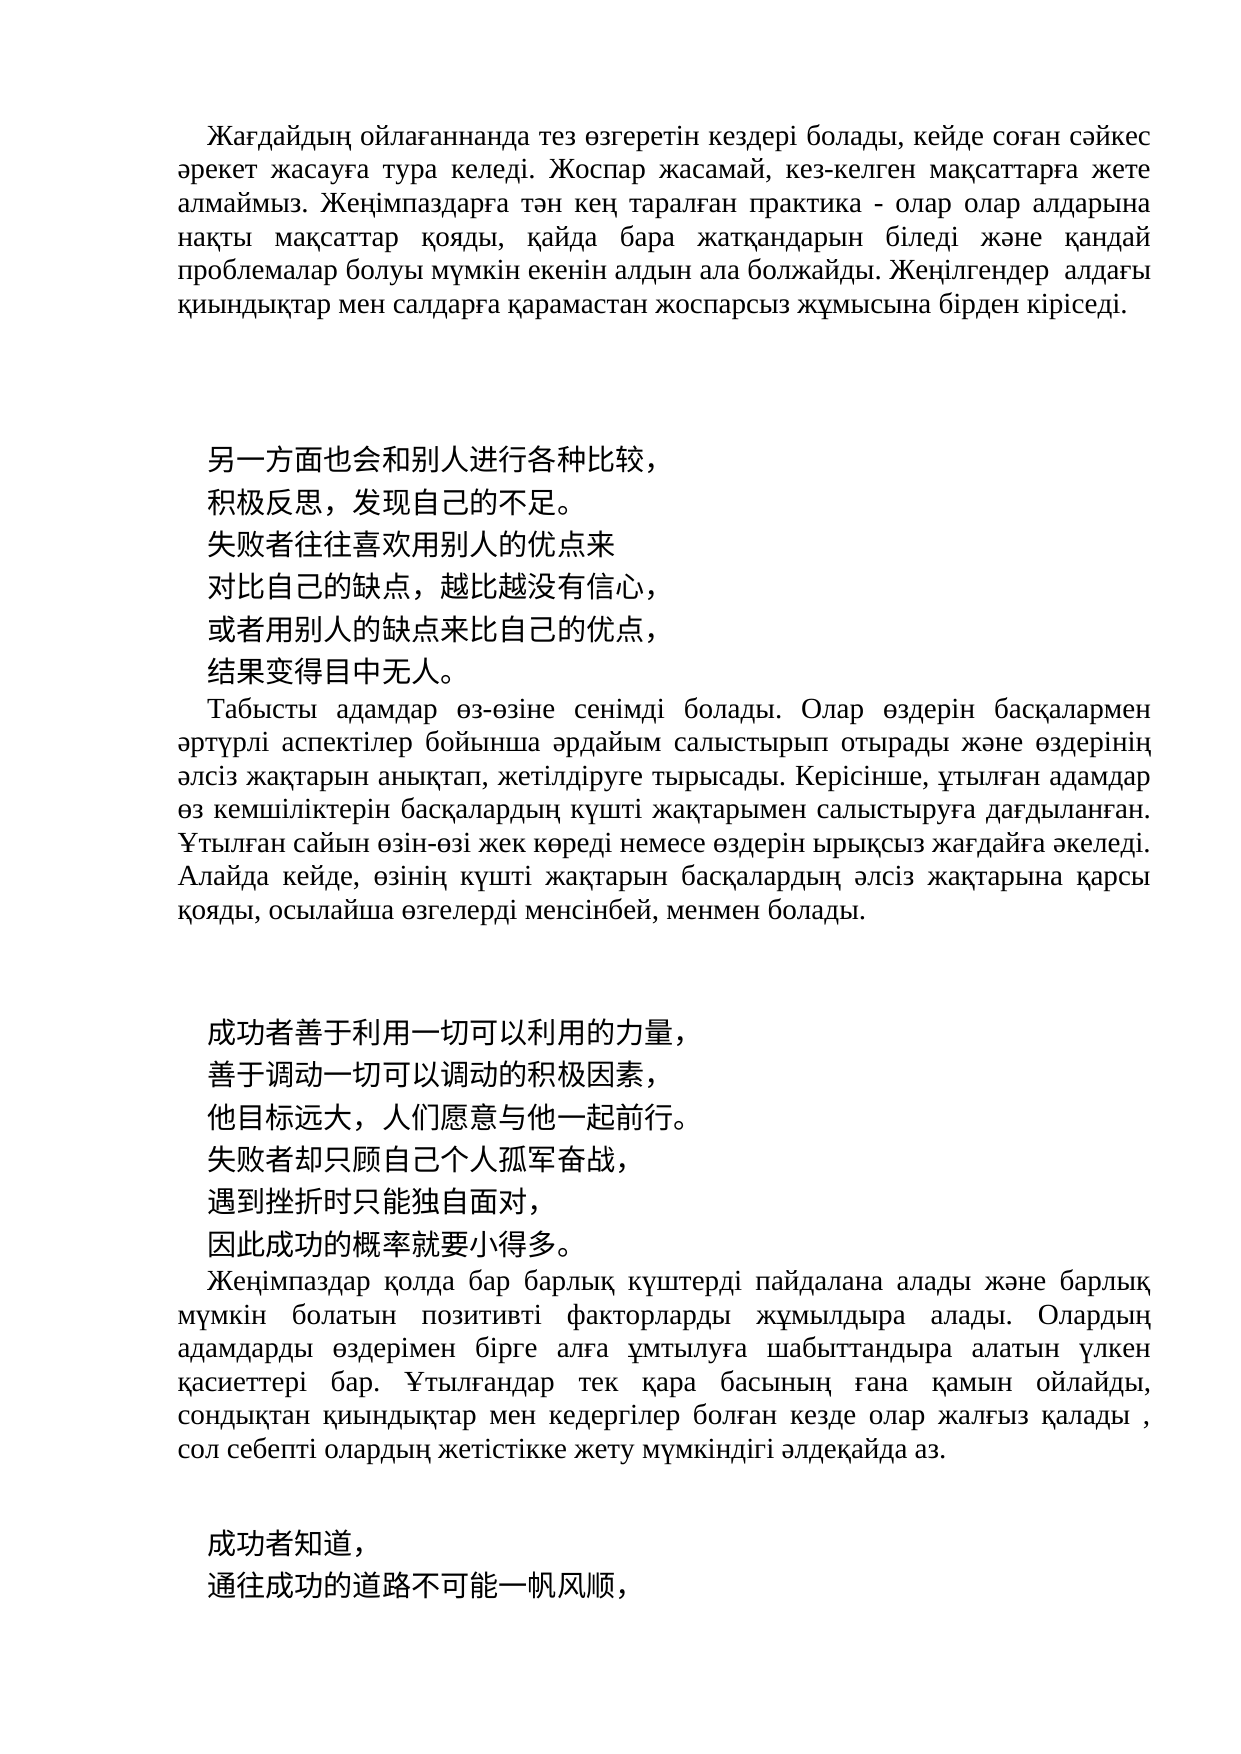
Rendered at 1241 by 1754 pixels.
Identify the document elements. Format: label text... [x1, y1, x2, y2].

text 积极反思，发现自己的不足。 [177, 479, 1152, 522]
text 因此成功的概率就要小得多。 [177, 1221, 1152, 1263]
text 遇到挫折时只能独自面对， [177, 1179, 1152, 1221]
text Табысты адамдар өз-өзіне сенімді болады. Олар өздерін басқалармен әртүрлі аспектілер бойынша әрдайым салыстырып отырады және өздерінің әлсіз жақтарын анықтап, жетілдіруге тырысады. Керісінше, ұтылған адамдар өз кемшіліктерін басқалардың күшті жақтарымен салыстыруға дағдыланған. Ұтылған сайын өзін-өзі жек көреді немесе өздерін ырықсыз жағдайға әкеледі. Алайда кейде, өзінің күшті жақтарын басқалардың әлсіз жақтарына қарсы қояды, осылайша өзгелерді менсінбей, менмен болады. [177, 691, 1152, 926]
text 他目标远大，人们愿意与他一起前行。 [177, 1094, 1152, 1136]
text 另一方面也会和别人进行各种比较， [177, 437, 1152, 479]
text Жағдайдың ойлағаннанда тез өзгеретін кездері болады, кейде соған сәйкес әрекет жасауға тура келеді. Жоспар жасамай, кез-келген мақсаттарға жете алмаймыз. Жеңімпаздарға тән кең таралған практика - олар олар алдарына нақты мақсаттар қояды, қайда бара жатқандарын біледі және қандай проблемалар болуы мүмкін екенін алдын ала болжайды. Жеңілгендер алдағы қиындықтар мен салдарға қарамастан жоспарсыз жұмысына бірден кіріседі. [177, 118, 1152, 319]
text 善于调动一切可以调动的积极因素， [177, 1052, 1152, 1094]
text 结果变得目中无人。 [177, 648, 1152, 691]
text Жеңімпаздар қолда бар барлық күштерді пайдалана алады және барлық мүмкін болатын позитивті факторларды жұмылдыра алады. Олардың адамдарды өздерімен бірге алға ұмтылуға шабыттандыра алатын үлкен қасиеттері бар. Ұтылғандар тек қара басының ғана қамын ойлайды, сондықтан қиындықтар мен кедергілер болған кезде олар жалғыз қалады , сол себепті олардың жетістікке жету мүмкіндігі әлдеқайда аз. [177, 1263, 1152, 1464]
text 成功者知道， [177, 1521, 1152, 1563]
text 通往成功的道路不可能一帆风顺， [177, 1563, 1152, 1605]
text 失败者却只顾自己个人孤军奋战， [177, 1136, 1152, 1179]
text 对比自己的缺点，越比越没有信心， [177, 564, 1152, 606]
text 或者用别人的缺点来比自己的优点， [177, 606, 1152, 648]
text 失败者往往喜欢用别人的优点来 [177, 522, 1152, 564]
text 成功者善于利用一切可以利用的力量， [177, 1009, 1152, 1052]
